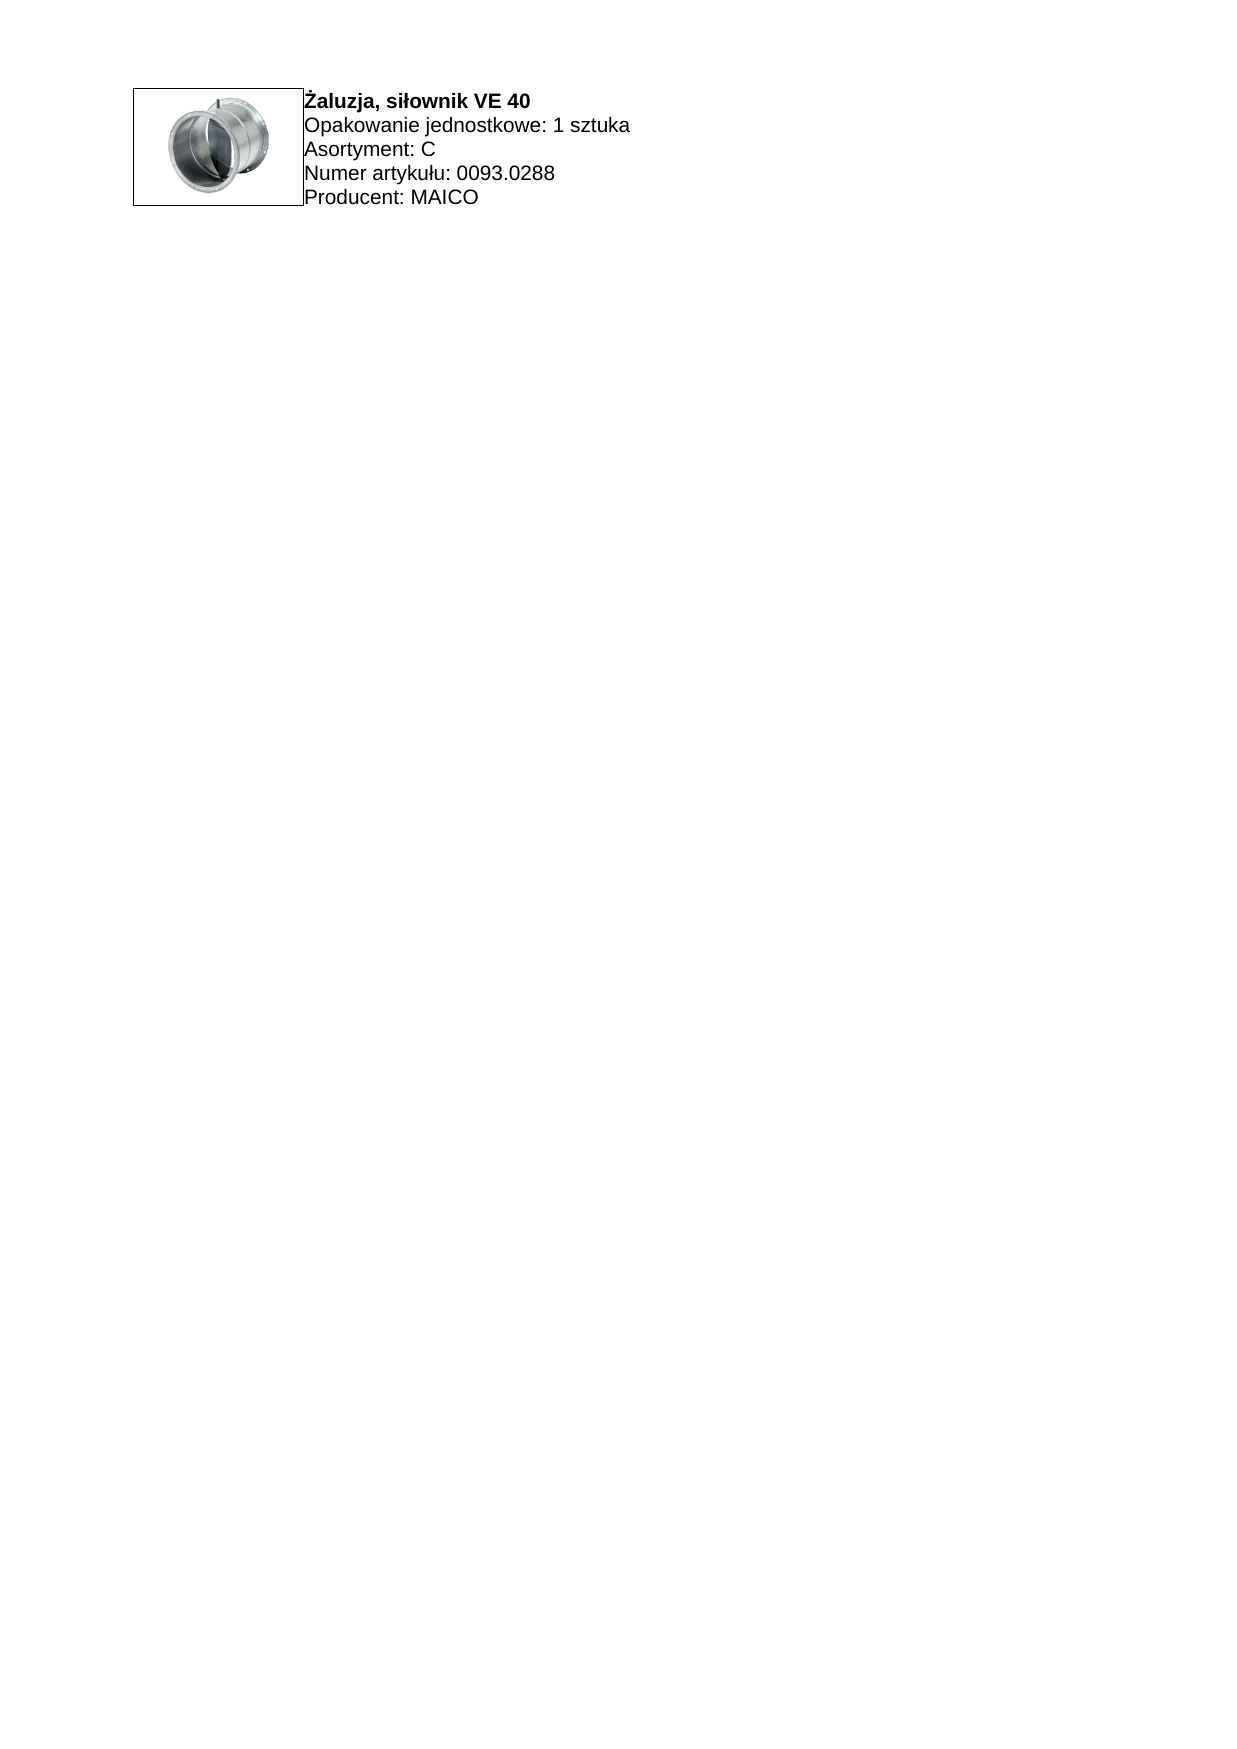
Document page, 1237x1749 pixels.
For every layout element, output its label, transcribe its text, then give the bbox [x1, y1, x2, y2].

picture [134, 89, 303, 205]
text Żaluzja, siłownik VE 40Opakowanie jednostkowe: 1 sztukaAsortyment: C Numer artykułu: 0093.0288Producent: MAICO [133, 89, 1148, 208]
